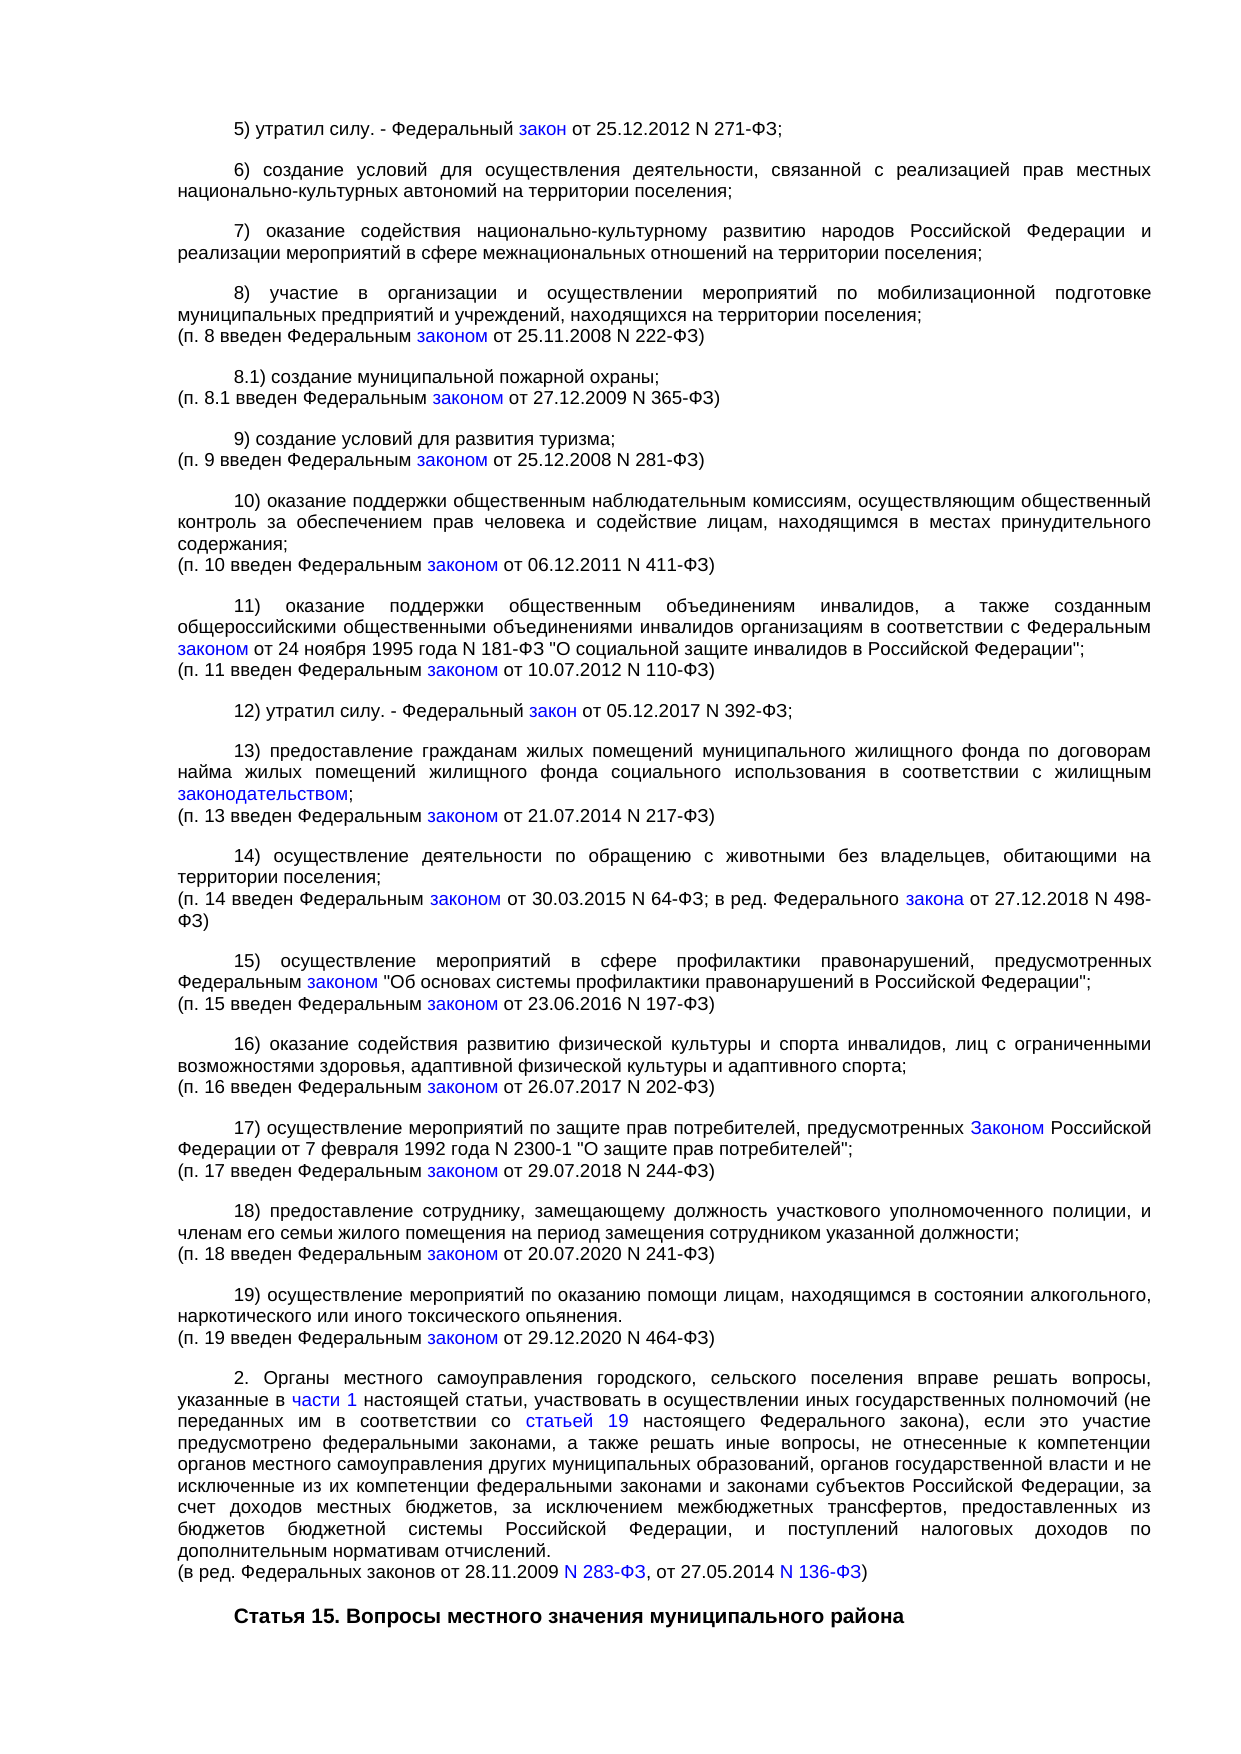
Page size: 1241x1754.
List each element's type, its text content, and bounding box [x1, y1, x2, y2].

text 18) предоставление сотруднику, замещающему должность участкового уполномоченного полиции, и членам его семьи жилого помещения на период замещения сотрудником указанной должности; [177, 1200, 1152, 1243]
text 10) оказание поддержки общественным наблюдательным комиссиям, осуществляющим общественный контроль за обеспечением прав человека и содействие лицам, находящимся в местах принудительного содержания; [177, 489, 1152, 554]
text 6) создание условий для осуществления деятельности, связанной с реализацией прав местных национально-культурных автономий на территории поселения; [177, 158, 1152, 202]
text 9) создание условий для развития туризма; [177, 427, 1152, 449]
text 2. Органы местного самоуправления городского, сельского поселения вправе решать вопросы, указанные в части 1 настоящей статьи, участвовать в осуществлении иных государственных полномочий (не переданных им в соответствии со статьей 19 настоящего Федерального закона), если это участие предусмотрено федеральными законами, а также решать иные вопросы, не отнесенные к компетенции органов местного самоуправления других муниципальных образований, органов государственной власти и не исключенные из их компетенции федеральными законами и законами субъектов Российской Федерации, за счет доходов местных бюджетов, за исключением межбюджетных трансфертов, предоставленных из бюджетов бюджетной системы Российской Федерации, и поступлений налоговых доходов по дополнительным нормативам отчислений. [177, 1367, 1152, 1561]
text 8) участие в организации и осуществлении мероприятий по мобилизационной подготовке муниципальных предприятий и учреждений, находящихся на территории поселения; [177, 282, 1152, 325]
text 16) оказание содействия развитию физической культуры и спорта инвалидов, лиц с ограниченными возможностями здоровья, адаптивной физической культуры и адаптивного спорта; [177, 1033, 1152, 1076]
text 7) оказание содействия национально-культурному развитию народов Российской Федерации и реализации мероприятий в сфере межнациональных отношений на территории поселения; [177, 220, 1152, 263]
text 15) осуществление мероприятий в сфере профилактики правонарушений, предусмотренных Федеральным законом "Об основах системы профилактики правонарушений в Российской Федерации"; [177, 950, 1152, 993]
text 14) осуществление деятельности по обращению с животными без владельцев, обитающими на территории поселения; [177, 845, 1152, 888]
text (п. 11 введен Федеральным законом от 10.07.2012 N 110-ФЗ) [177, 659, 1152, 681]
text (п. 9 введен Федеральным законом от 25.12.2008 N 281-ФЗ) [177, 449, 1152, 471]
text (п. 16 введен Федеральным законом от 26.07.2017 N 202-ФЗ) [177, 1076, 1152, 1098]
text 17) осуществление мероприятий по защите прав потребителей, предусмотренных Законом Российской Федерации от 7 февраля 1992 года N 2300-1 "О защите прав потребителей"; [177, 1117, 1152, 1160]
text (п. 10 введен Федеральным законом от 06.12.2011 N 411-ФЗ) [177, 554, 1152, 576]
text (п. 15 введен Федеральным законом от 23.06.2016 N 197-ФЗ) [177, 993, 1152, 1014]
text 8.1) создание муниципальной пожарной охраны; [177, 366, 1152, 387]
text (п. 8.1 введен Федеральным законом от 27.12.2009 N 365-ФЗ) [177, 387, 1152, 409]
text (п. 17 введен Федеральным законом от 29.07.2018 N 244-ФЗ) [177, 1160, 1152, 1181]
text 19) осуществление мероприятий по оказанию помощи лицам, находящимся в состоянии алкогольного, наркотического или иного токсического опьянения. [177, 1283, 1152, 1327]
text (п. 18 введен Федеральным законом от 20.07.2020 N 241-ФЗ) [177, 1243, 1152, 1265]
text (п. 13 введен Федеральным законом от 21.07.2014 N 217-ФЗ) [177, 804, 1152, 826]
text (п. 14 введен Федеральным законом от 30.03.2015 N 64-ФЗ; в ред. Федерального закона от 27.12.2018 N 498-ФЗ) [177, 888, 1152, 931]
text 13) предоставление гражданам жилых помещений муниципального жилищного фонда по договорам найма жилых помещений жилищного фонда социального использования в соответствии с жилищным законодательством; [177, 740, 1152, 804]
text 11) оказание поддержки общественным объединениям инвалидов, а также созданным общероссийскими общественными объединениями инвалидов организациям в соответствии с Федеральным законом от 24 ноября 1995 года N 181-ФЗ "О социальной защите инвалидов в Российской Федерации"; [177, 594, 1152, 659]
text (в ред. Федеральных законов от 28.11.2009 N 283-ФЗ, от 27.05.2014 N 136-ФЗ) [177, 1561, 1152, 1582]
text 5) утратил силу. - Федеральный закон от 25.12.2012 N 271-ФЗ; [177, 118, 1152, 140]
text (п. 19 введен Федеральным законом от 29.12.2020 N 464-ФЗ) [177, 1327, 1152, 1348]
text 12) утратил силу. - Федеральный закон от 05.12.2017 N 392-ФЗ; [177, 699, 1152, 721]
title Статья 15. Вопросы местного значения муниципального района [177, 1604, 1152, 1628]
text (п. 8 введен Федеральным законом от 25.11.2008 N 222-ФЗ) [177, 325, 1152, 347]
